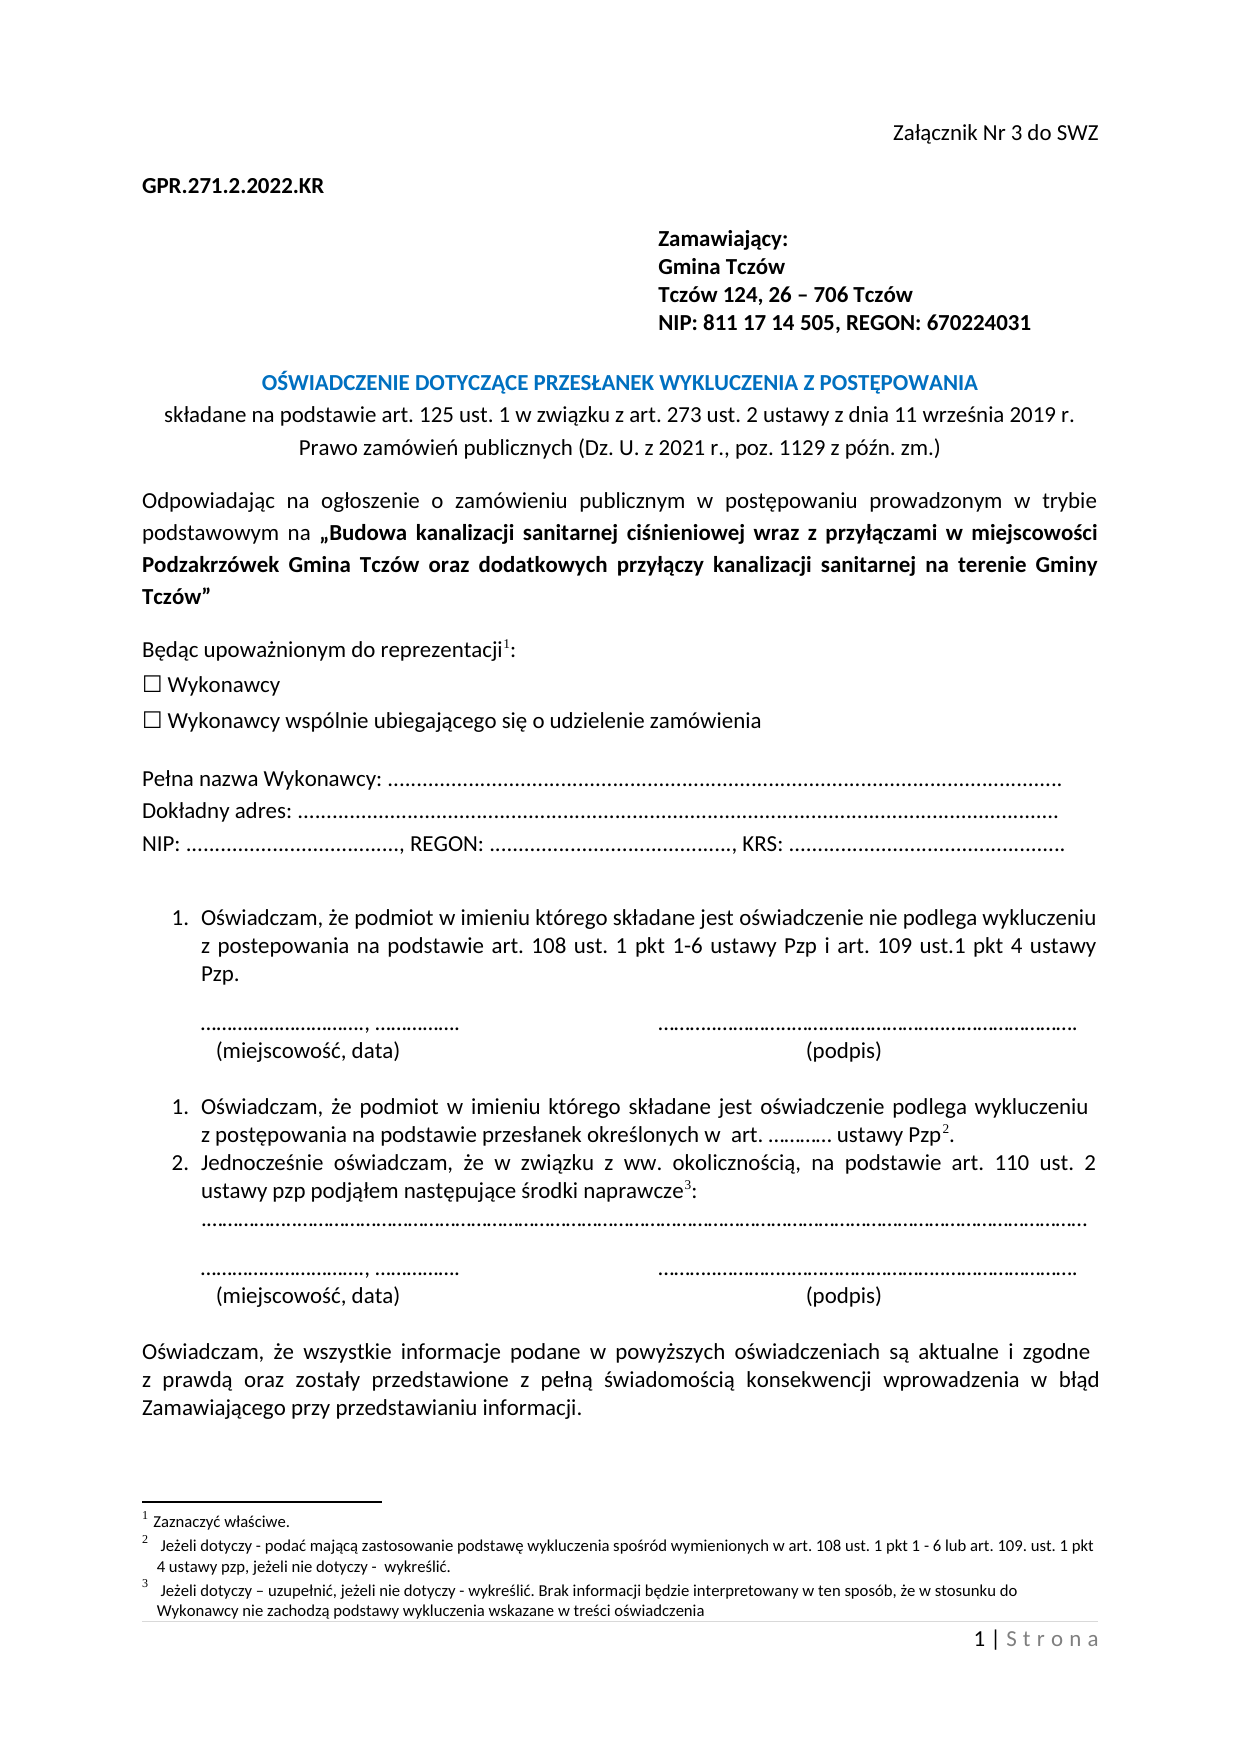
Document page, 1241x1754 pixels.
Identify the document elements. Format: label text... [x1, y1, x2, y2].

text Tczów 124, 26 – 706 Tczów [658, 280, 1098, 308]
text Wykonawcy wspólnie ubiegającego się o udzielenie zamówienia [142, 703, 1098, 735]
text Pełna nazwa Wykonawcy: ..................................................................................................................... [142, 764, 1098, 792]
list Jednocześnie oświadczam, że w związku z ww. okolicznością, na podstawie art. 110 ust. 2 ustawy pzp podjąłem następujące środki naprawcze: [171, 1148, 1098, 1204]
text Oświadczam, że wszystkie informacje podane w powyższych oświadczeniach są aktualne i zgodne z prawdą oraz zostały przedstawione z pełną świadomością konsekwencji wprowadzenia w błąd Zamawiającego przy przedstawianiu informacji. [142, 1337, 1102, 1421]
list .……………..…………………………………………………………………………………………………………………………………… [201, 1204, 1098, 1232]
text składane na podstawie art. 125 ust. 1 w związku z art. 273 ust. 2 ustawy z dnia 11 września 2019 r. Prawo zamówień publicznych (Dz. U. z 2021 r., poz. 1129 z późn. zm.) [142, 401, 1098, 461]
text Wykonawcy [142, 668, 1098, 699]
text Załącznik Nr 3 do SWZ [142, 118, 1098, 146]
text …………………………., ……………. ………..…………..………………………..……………………. (miejscowość, data) (podpis) [142, 1253, 1128, 1309]
text Zamawiający: [584, 224, 1098, 252]
text NIP: ....................................., REGON: .........................................., KRS: ................................................ [142, 829, 1098, 857]
text NIP: 811 17 14 505, REGON: 670224031 [584, 308, 1098, 336]
text Gmina Tczów [584, 252, 1098, 280]
text Będąc upoważnionym do reprezentacji: [142, 635, 1098, 663]
list Oświadczam, że podmiot w imieniu którego składane jest oświadczenie podlega wykluczeniu z postępowania na podstawie przesłanek określonych w art. ………… ustawy Pzp. [171, 1092, 1098, 1148]
text GPR.271.2.2022.KR [142, 171, 1098, 199]
text …………………………., ……………. ………..…………..………………………..……………………. (miejscowość, data) (podpis) [142, 1008, 1128, 1064]
text Odpowiadając na ogłoszenie o zamówieniu publicznym w postępowaniu prowadzonym w trybie podstawowym na „Budowa kanalizacji sanitarnej ciśnieniowej wraz z przyłączami w miejscowości Podzakrzówek Gmina Tczów oraz dodatkowych przyłączy kanalizacji sanitarnej na terenie Gminy Tczów” [142, 486, 1098, 610]
list Oświadczam, że podmiot w imieniu którego składane jest oświadczenie nie podlega wykluczeniu z postepowania na podstawie art. 108 ust. 1 pkt 1-6 ustawy Pzp i art. 109 ust.1 pkt 4 ustawy Pzp. [171, 903, 1098, 987]
subtitle OŚWIADCZENIE DOTYCZĄCE PRZESŁANEK WYKLUCZENIA Z POSTĘPOWANIA [142, 368, 1098, 396]
text Dokładny adres: .................................................................................................................................... [142, 797, 1098, 825]
